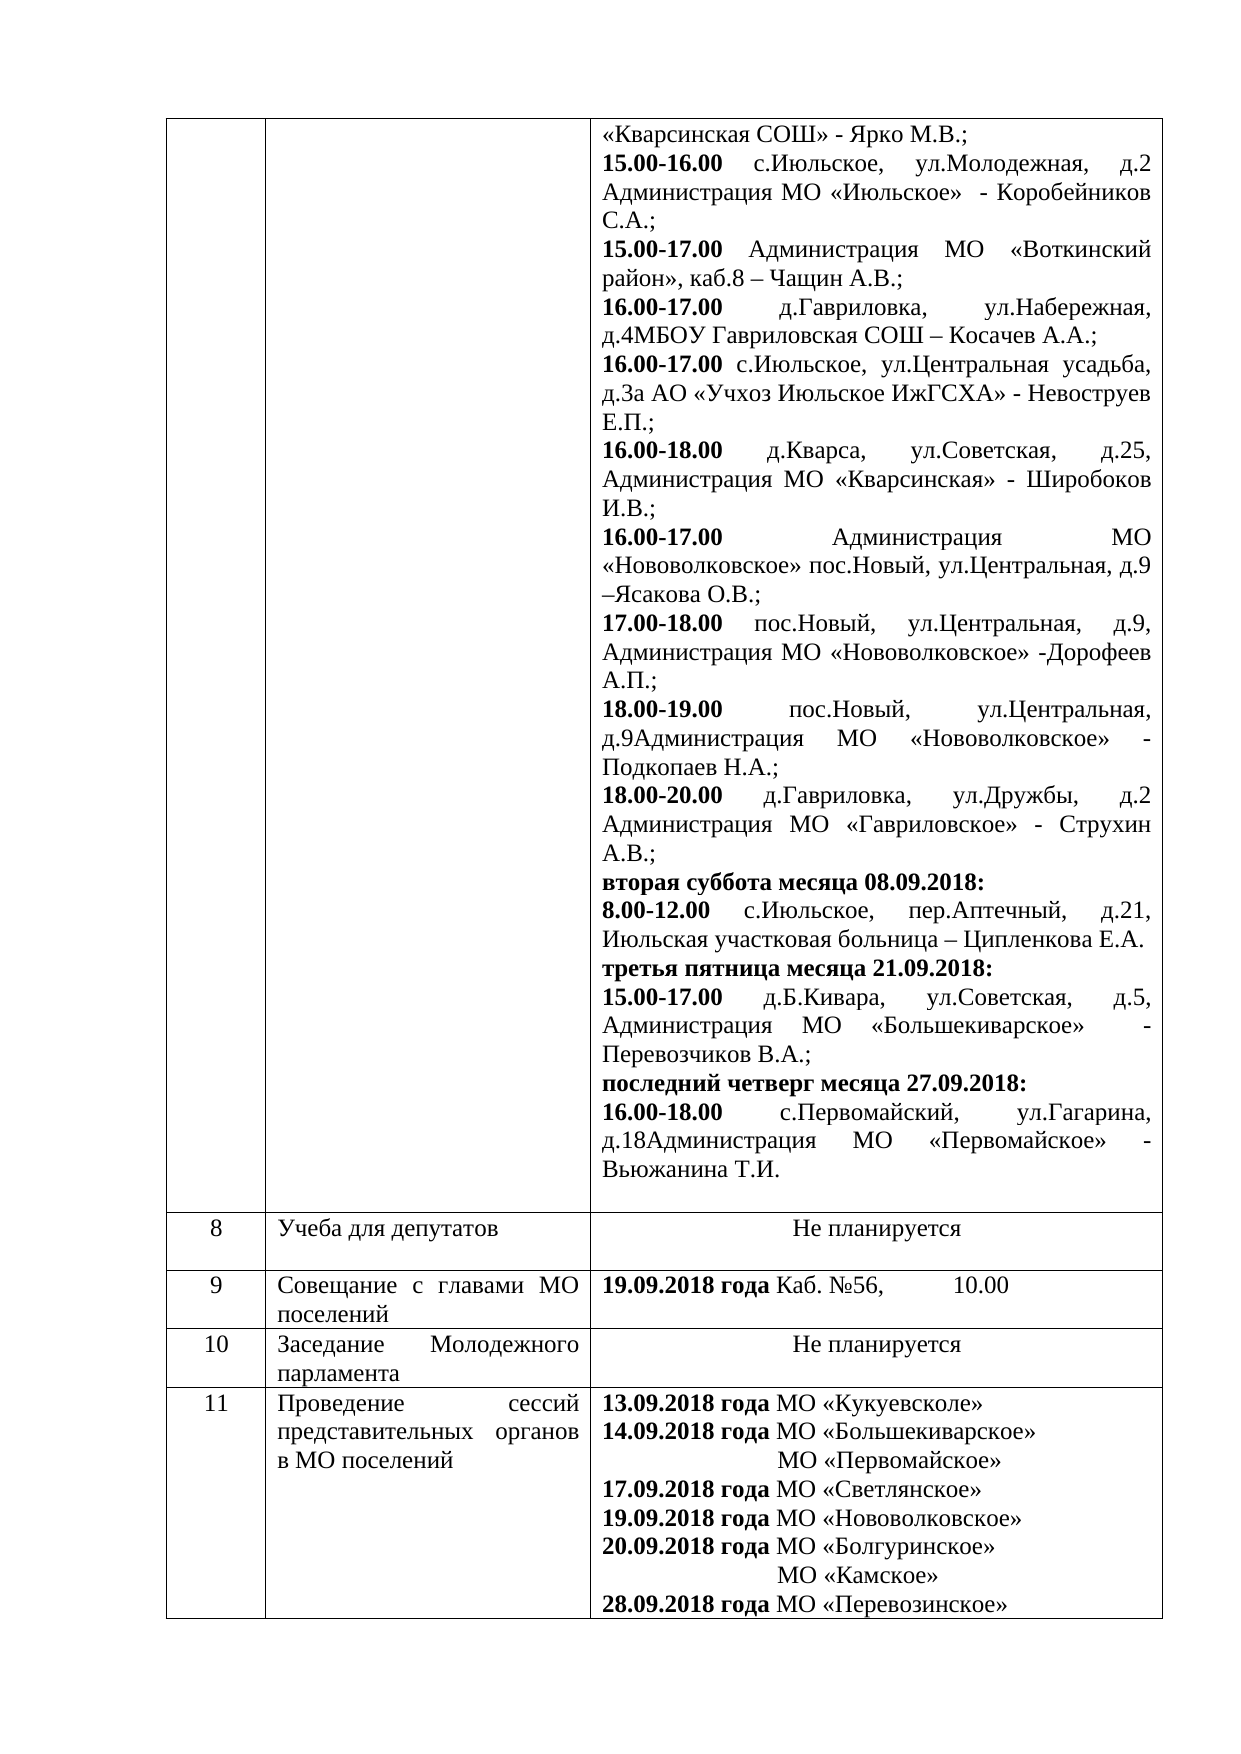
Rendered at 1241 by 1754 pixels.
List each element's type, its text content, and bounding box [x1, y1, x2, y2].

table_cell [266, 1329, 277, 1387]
table_cell 11 [167, 1388, 265, 1618]
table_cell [591, 1388, 1162, 1618]
table_cell 9 [167, 1271, 265, 1328]
table_cell 19.09.2018 года Каб. №56, 10.00 [591, 1271, 1162, 1328]
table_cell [266, 119, 590, 1212]
table_cell 8 [167, 1213, 265, 1269]
table_cell Не планируется [591, 1213, 1162, 1269]
table_cell 7 [167, 119, 265, 1212]
table_cell Не планируется [591, 1329, 1162, 1387]
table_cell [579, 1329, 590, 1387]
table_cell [266, 1388, 590, 1618]
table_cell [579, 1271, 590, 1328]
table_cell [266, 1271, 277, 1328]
table_cell 10 [167, 1329, 265, 1387]
